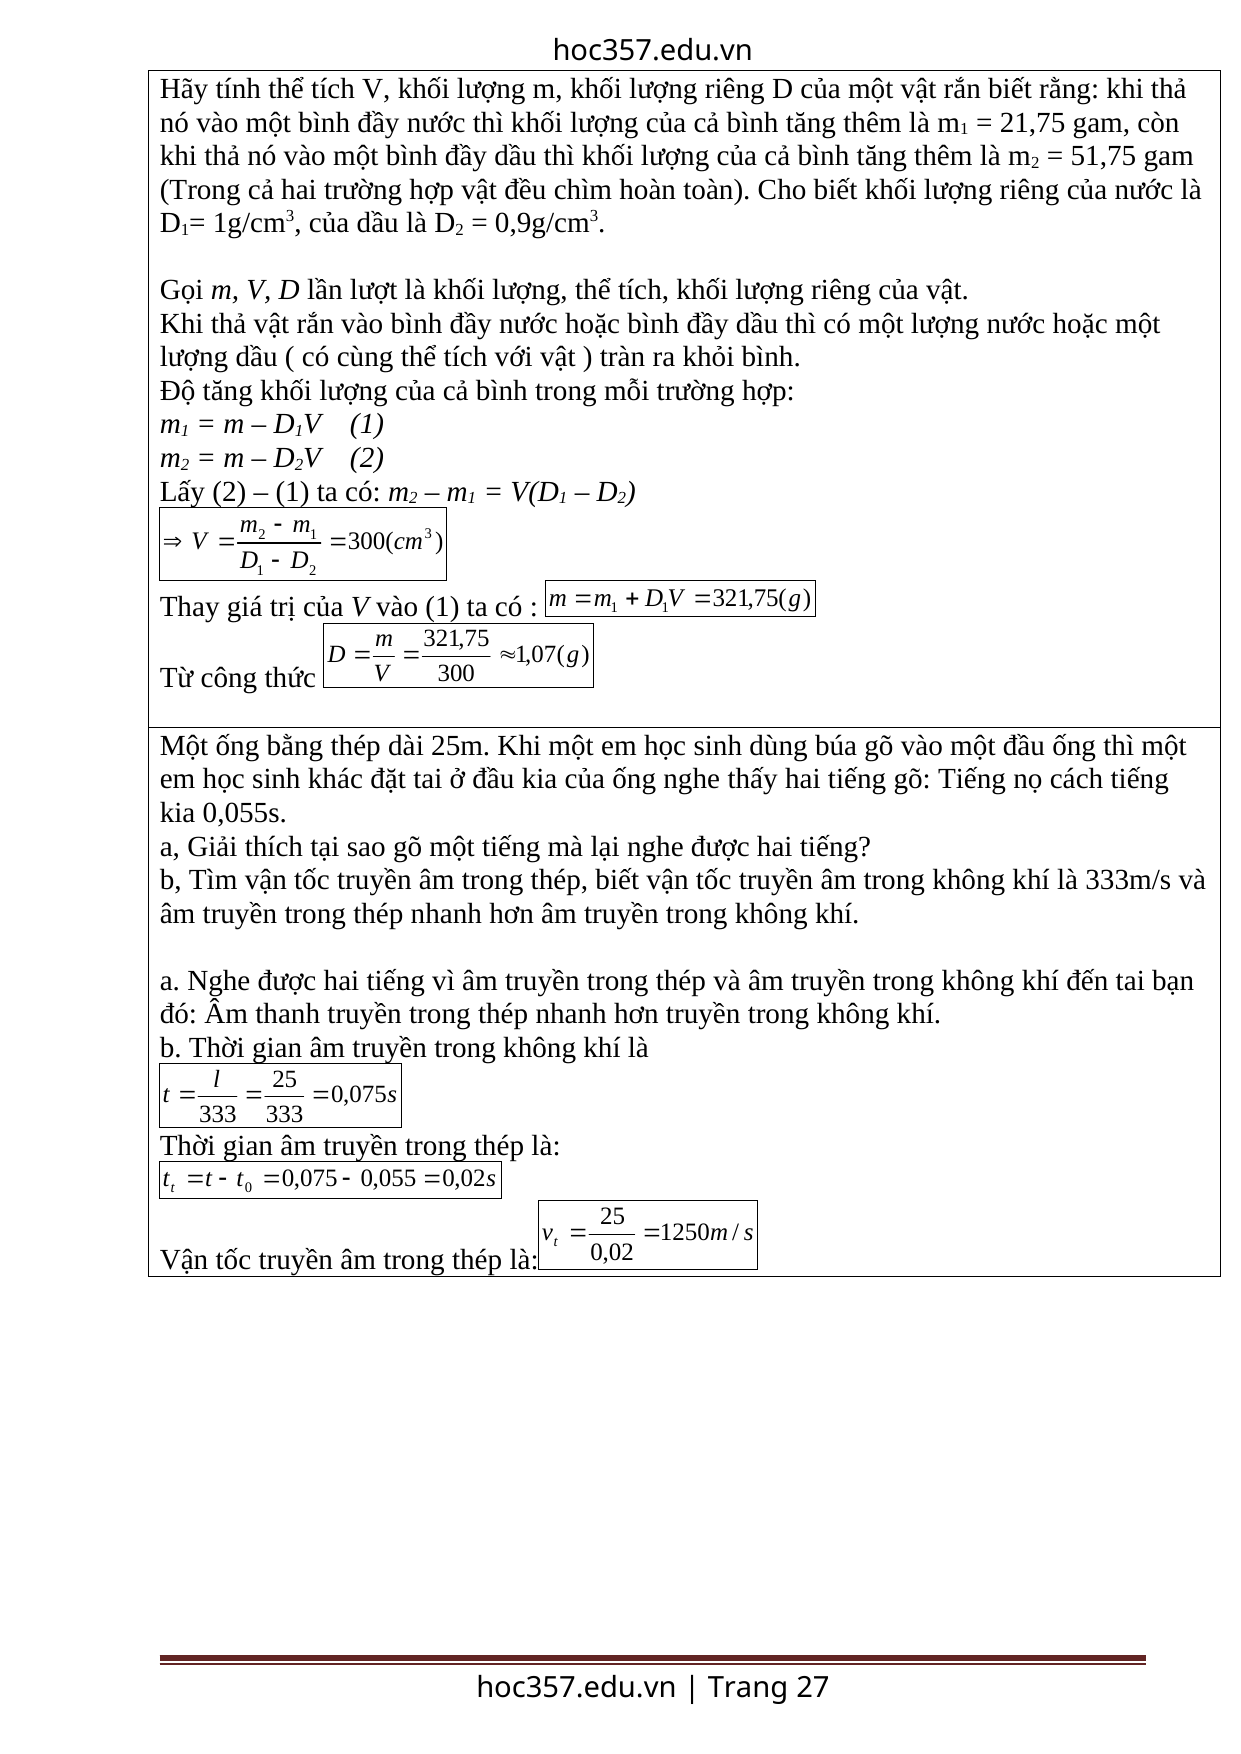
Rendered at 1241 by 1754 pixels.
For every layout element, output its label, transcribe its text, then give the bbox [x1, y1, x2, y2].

table_header Hãy tính thể tích V, khối lượng m, khối lượng riêng D của một vật rắn biết rằng: khi thả nó vào một bình đầy nước thì khối lượng của cả bình tăng thêm là m1 = 21,75 gam, còn khi thả nó vào một bình đầy dầu thì khối lượng của cả bình tăng thêm là m2 = 51,75 gam (Trong cả hai trường hợp vật đều chìm hoàn toàn). Cho biết khối lượng riêng của nước là D1= 1g/cm3, của dầu là D2 = 0,9g/cm3. Gọi m, V, D lần lượt là khối lượng, thể tích, khối lượng riêng của vật. Khi thả vật rắn vào bình đầy nước hoặc bình đầy dầu thì có một lượng nước hoặc một lượng dầu ( có cùng thể tích với vật ) tràn ra khỏi bình. Độ tăng khối lượng của cả bình trong mỗi trường hợp: m1 = m – D1V (1) m2 = m – D2V (2) Lấy (2) – (1) ta có: m2 – m1 = V(D1 – D2) Thay giá trị của V vào (1) ta có : Từ công thức [149, 71, 1220, 727]
table_cell Một ống bằng thép dài 25m. Khi một em học sinh dùng búa gõ vào một đầu ống thì một em học sinh khác đặt tai ở đầu kia của ống nghe thấy hai tiếng gõ: Tiếng nọ cách tiếng kia 0,055s. a, Giải thích tại sao gõ một tiếng mà lại nghe được hai tiếng? b, Tìm vận tốc truyền âm trong thép, biết vận tốc truyền âm trong không khí là 333m/s và âm truyền trong thép nhanh hơn âm truyền trong không khí. a. Nghe được hai tiếng vì âm truyền trong thép và âm truyền trong không khí đến tai bạn đó: Âm thanh truyền trong thép nhanh hơn truyền trong không khí. b. Thời gian âm truyền trong không khí là Thời gian âm truyền trong thép là: Vận tốc truyền âm trong thép là: [149, 728, 1220, 1276]
